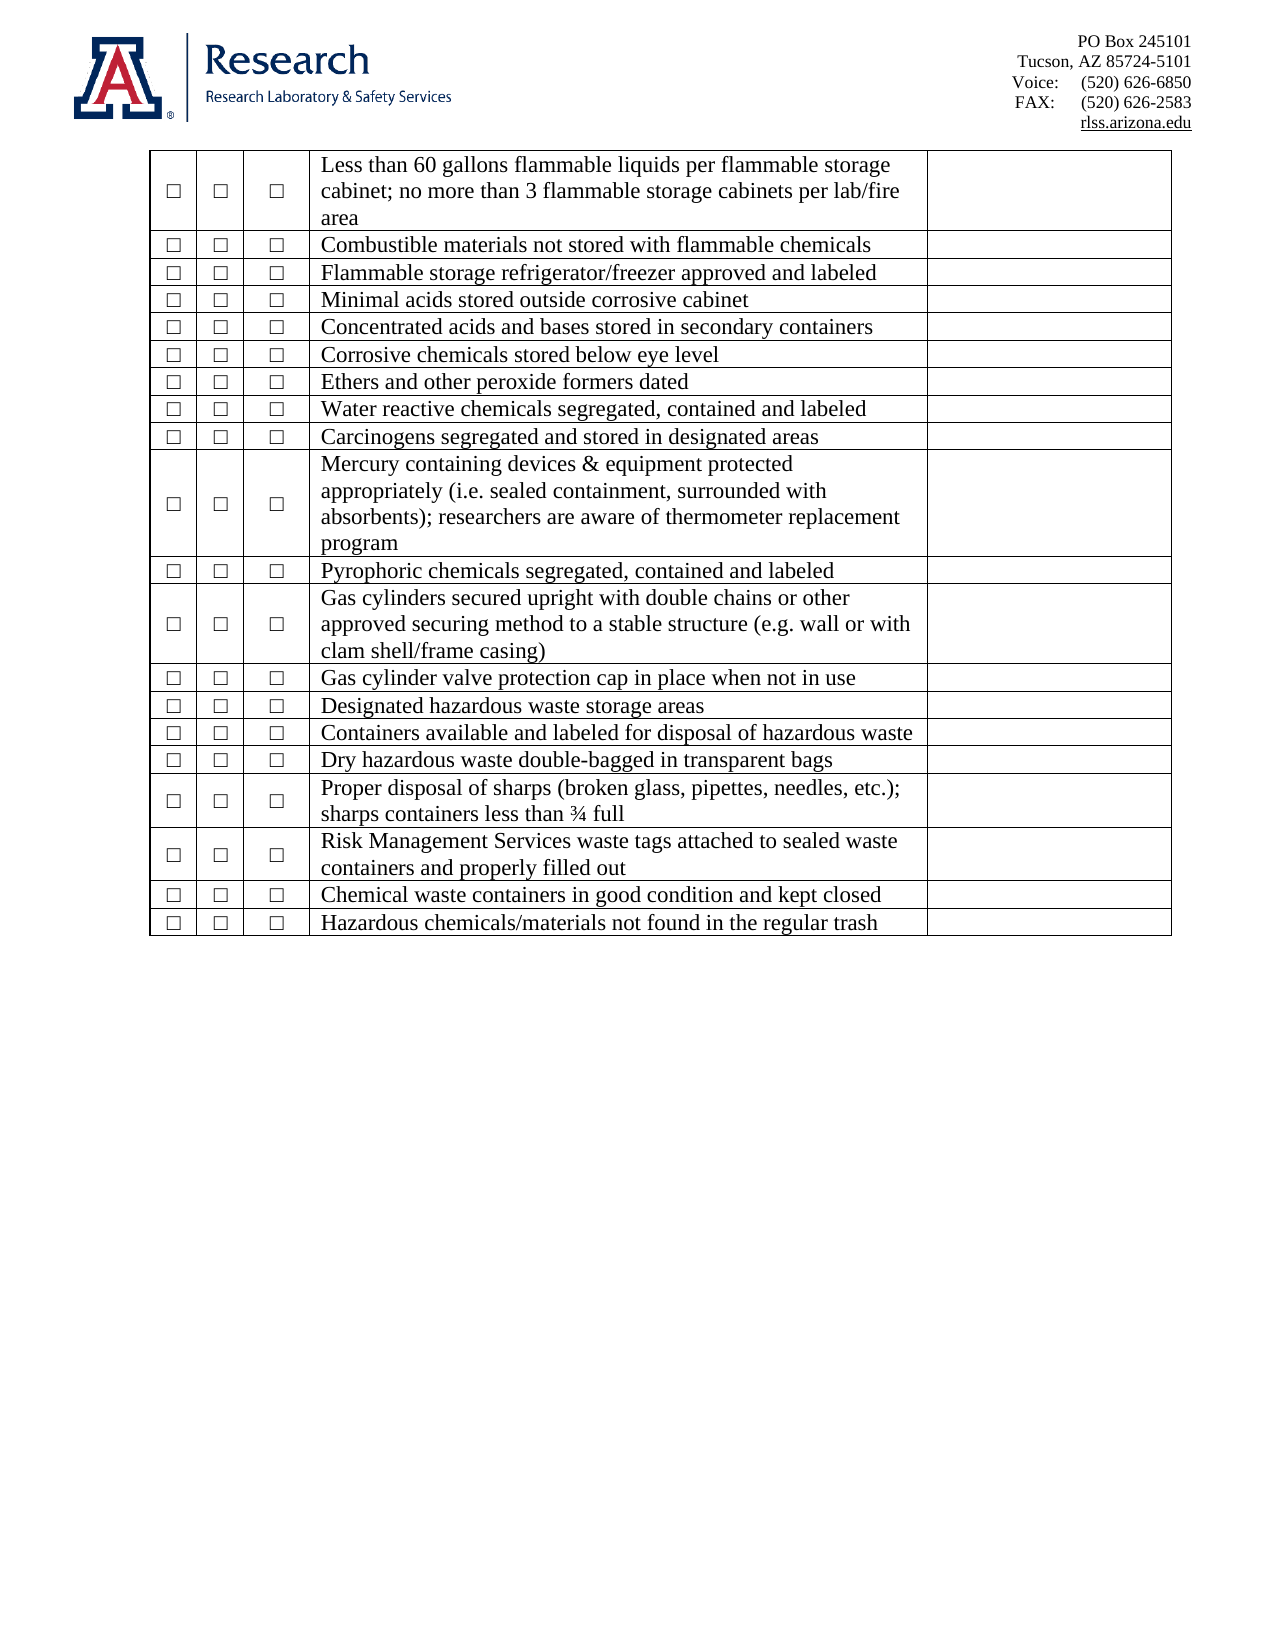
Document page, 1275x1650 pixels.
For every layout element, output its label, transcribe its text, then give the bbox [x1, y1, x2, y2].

table_cell □ [244, 231, 309, 257]
table_cell □ [151, 286, 196, 312]
table_cell [928, 450, 1171, 556]
table_cell □ [197, 423, 243, 449]
table_cell □ [244, 692, 309, 718]
table_cell □ [197, 368, 243, 394]
table_cell □ [197, 828, 243, 880]
table_cell Containers available and labeled for disposal of hazardous waste [310, 719, 927, 745]
table_cell Carcinogens segregated and stored in designated areas [310, 423, 927, 449]
table_cell □ [244, 423, 309, 449]
table_cell □ [197, 341, 243, 367]
table_cell □ [197, 909, 243, 935]
table_cell □ [197, 664, 243, 691]
table_cell □ [244, 396, 309, 422]
table_cell □ [244, 746, 309, 773]
table_cell □ [151, 341, 196, 367]
table_cell □ [151, 423, 196, 449]
table_cell [928, 909, 1171, 935]
table_cell [928, 396, 1171, 422]
table_cell □ [151, 719, 196, 745]
table_cell □ [244, 368, 309, 394]
table_cell [928, 341, 1171, 367]
table_cell □ [151, 746, 196, 773]
table_cell □ [197, 313, 243, 340]
table_cell □ [151, 151, 196, 230]
table_cell Concentrated acids and bases stored in secondary containers [310, 313, 927, 340]
table_cell □ [197, 719, 243, 745]
table_cell □ [197, 746, 243, 773]
table_cell □ [151, 828, 196, 880]
picture [70, 33, 454, 122]
table_cell □ [151, 231, 196, 257]
table_cell Gas cylinder valve protection cap in place when not in use [310, 664, 927, 691]
table_cell □ [244, 341, 309, 367]
table_cell □ [151, 313, 196, 340]
table_cell □ [244, 774, 309, 827]
table_cell □ [244, 259, 309, 285]
table_cell [928, 259, 1171, 285]
table_cell □ [197, 692, 243, 718]
table_cell □ [151, 450, 196, 556]
table_cell □ [244, 909, 309, 935]
table_cell Dry hazardous waste double-bagged in transparent bags [310, 746, 927, 773]
table_cell [928, 231, 1171, 257]
table_cell Pyrophoric chemicals segregated, contained and labeled [310, 557, 927, 583]
table_cell [928, 828, 1171, 880]
table_cell □ [197, 450, 243, 556]
table_cell □ [244, 557, 309, 583]
table_cell Mercury containing devices & equipment protected appropriately (i.e. sealed containment, surrounded with absorbents); researchers are aware of thermometer replacement program [310, 450, 927, 556]
table_cell □ [151, 909, 196, 935]
table_cell Combustible materials not stored with flammable chemicals [310, 231, 927, 257]
table_cell □ [151, 664, 196, 691]
table_cell □ [197, 774, 243, 827]
table_cell Chemical waste containers in good condition and kept closed [310, 881, 927, 908]
table_cell □ [197, 259, 243, 285]
table_cell □ [197, 557, 243, 583]
table_cell □ [197, 584, 243, 663]
table_cell □ [151, 881, 196, 908]
table_cell [928, 719, 1171, 745]
table_cell □ [244, 828, 309, 880]
table_cell □ [197, 286, 243, 312]
table_cell Proper disposal of sharps (broken glass, pipettes, needles, etc.); sharps containers less than ¾ full [310, 774, 927, 827]
table_cell [928, 368, 1171, 394]
table_cell □ [197, 396, 243, 422]
table_cell □ [244, 286, 309, 312]
table_cell [928, 423, 1171, 449]
table_cell □ [197, 881, 243, 908]
table_cell □ [244, 664, 309, 691]
table_cell [928, 664, 1171, 691]
table_cell □ [151, 692, 196, 718]
table_cell □ [151, 368, 196, 394]
table_cell □ [151, 774, 196, 827]
table_cell □ [244, 151, 309, 230]
table_cell Ethers and other peroxide formers dated [310, 368, 927, 394]
table_cell □ [151, 259, 196, 285]
table_cell Risk Management Services waste tags attached to sealed waste containers and properly filled out [310, 828, 927, 880]
table_cell [928, 557, 1171, 583]
table_cell □ [244, 881, 309, 908]
table_cell Corrosive chemicals stored below eye level [310, 341, 927, 367]
table_cell □ [244, 584, 309, 663]
table_cell □ [197, 231, 243, 257]
table_cell [928, 881, 1171, 908]
table_cell □ [244, 450, 309, 556]
table_cell □ [151, 557, 196, 583]
table_cell □ [244, 313, 309, 340]
table_cell [928, 584, 1171, 663]
table_cell □ [197, 151, 243, 230]
table_cell □ [244, 719, 309, 745]
table_cell Gas cylinders secured upright with double chains or other approved securing method to a stable structure (e.g. wall or with clam shell/frame casing) [310, 584, 927, 663]
table_cell [928, 746, 1171, 773]
table_cell [928, 692, 1171, 718]
table_cell Hazardous chemicals/materials not found in the regular trash [310, 909, 927, 935]
table_cell Flammable storage refrigerator/freezer approved and labeled [310, 259, 927, 285]
table_cell Water reactive chemicals segregated, contained and labeled [310, 396, 927, 422]
table_cell [928, 313, 1171, 340]
table_cell □ [151, 584, 196, 663]
table_cell □ [151, 396, 196, 422]
table_cell Minimal acids stored outside corrosive cabinet [310, 286, 927, 312]
table_cell Less than 60 gallons flammable liquids per flammable storage cabinet; no more than 3 flammable storage cabinets per lab/fire area [310, 151, 927, 230]
table_cell [928, 151, 1171, 230]
table_cell Designated hazardous waste storage areas [310, 692, 927, 718]
table_cell [928, 286, 1171, 312]
table_cell [928, 774, 1171, 827]
